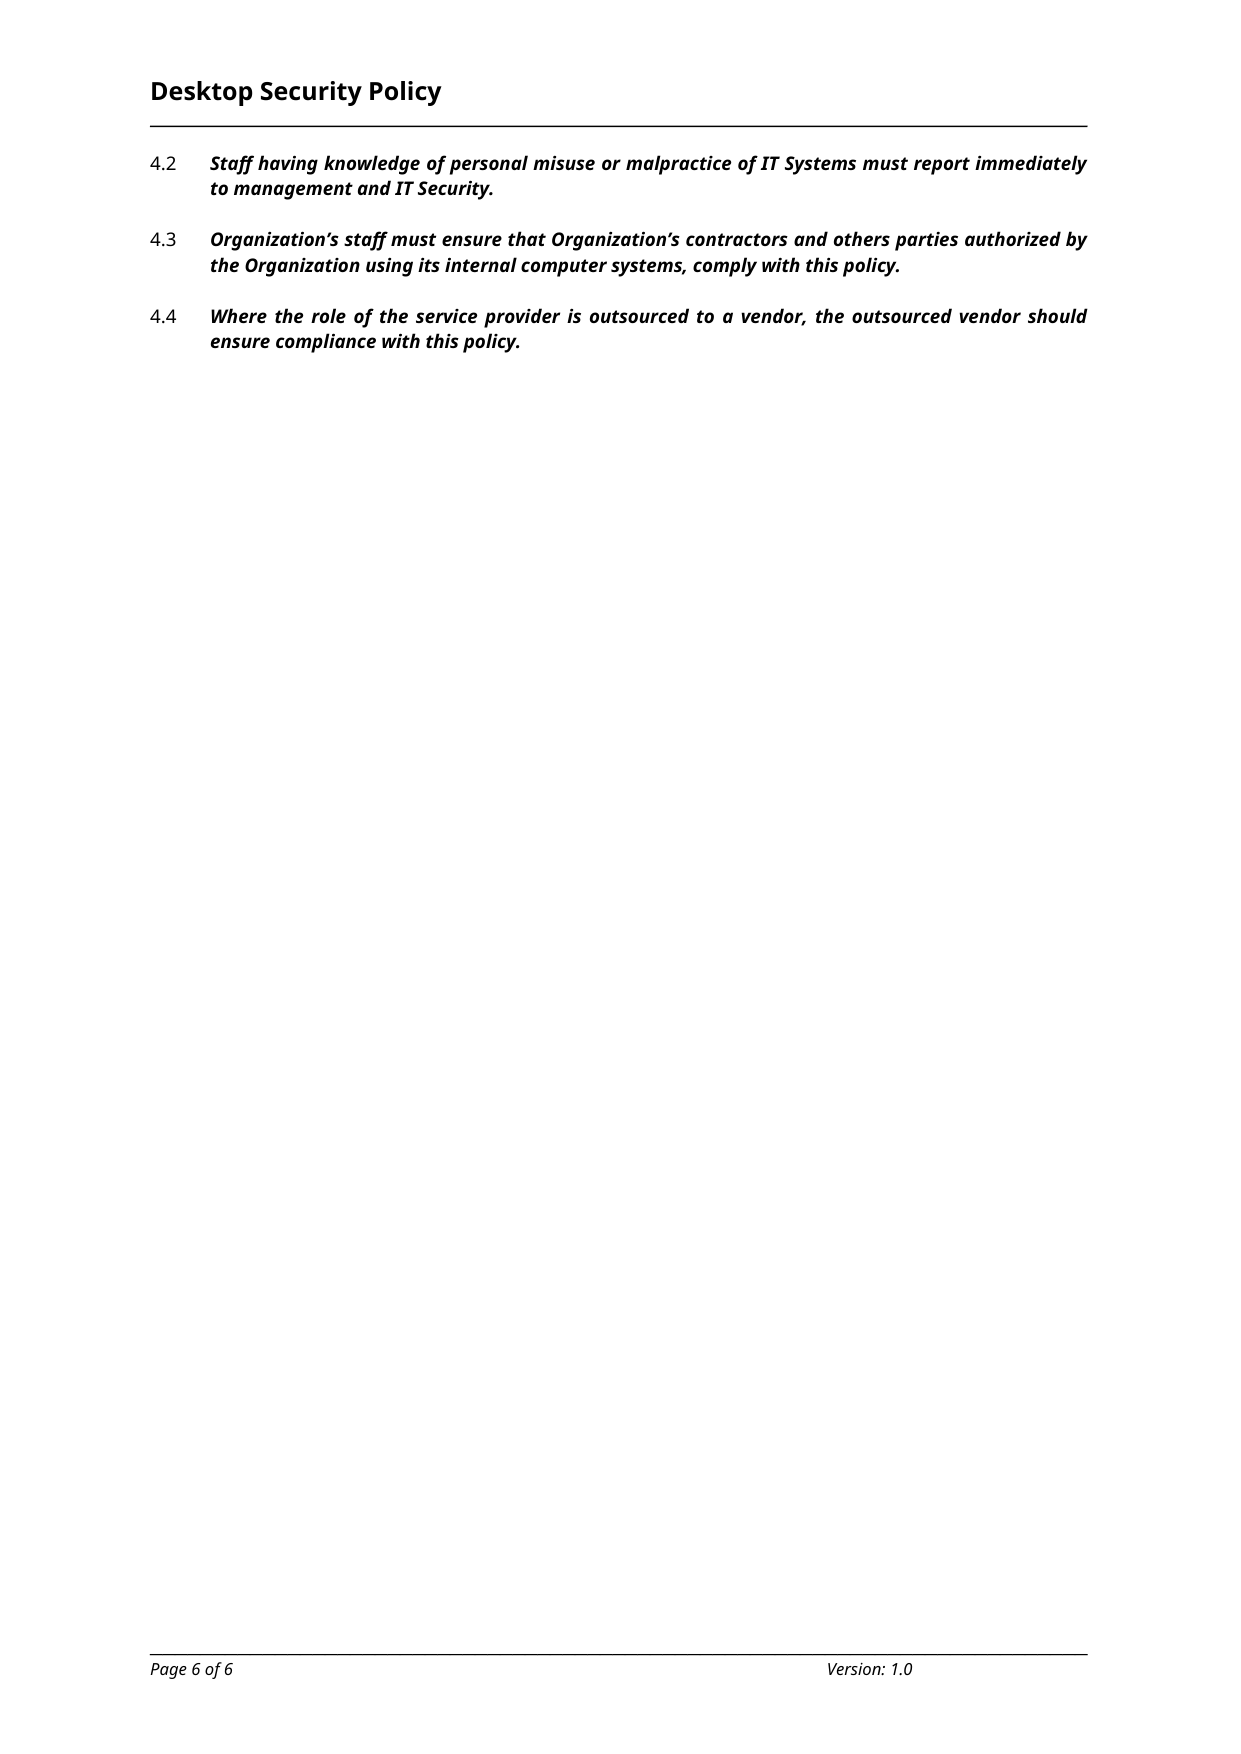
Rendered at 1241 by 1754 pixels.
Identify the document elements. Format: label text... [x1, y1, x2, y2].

list Where the role of the service provider is outsourced to a vendor, the outsourced vendor should ensure compliance with this policy. [150, 303, 1090, 354]
list Organization’s staff must ensure that Organization’s contractors and others parties authorized by the Organization using its internal computer systems, comply with this policy. [150, 227, 1090, 278]
subtitle Staff having knowledge of personal misuse or malpractice of IT Systems must report immediately to management and IT Security. [150, 150, 1090, 201]
